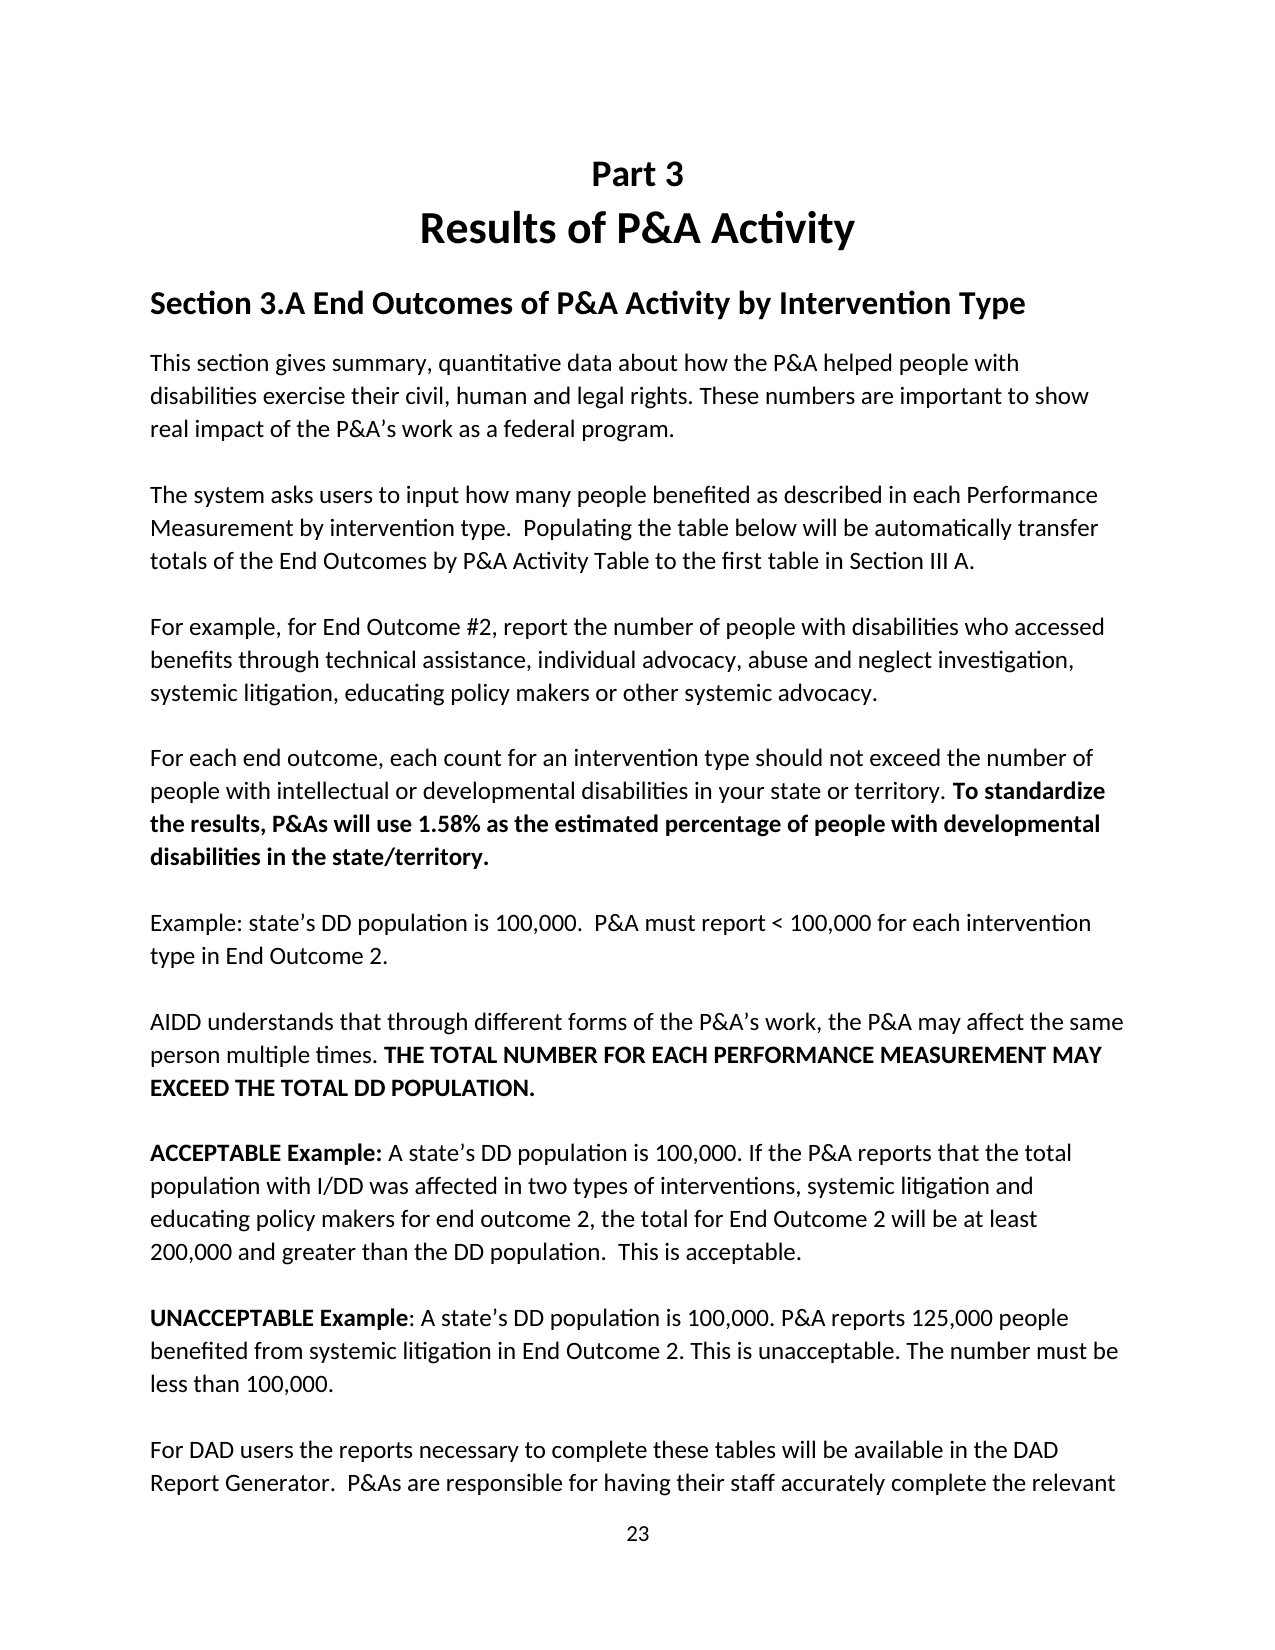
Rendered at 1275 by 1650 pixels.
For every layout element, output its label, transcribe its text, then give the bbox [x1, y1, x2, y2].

text Results of P&A Activity [150, 199, 1125, 255]
text ACCEPTABLE Example: A state’s DD population is 100,000. If the P&A reports that the total population with I/DD was affected in two types of interventions, systemic litigation and educating policy makers for end outcome 2, the total for End Outcome 2 will be at least 200,000 and greater than the DD population. This is acceptable. [150, 1137, 1125, 1267]
text Section 3.A End Outcomes of P&A Activity by Intervention Type [150, 282, 1125, 322]
text For example, for End Outcome #2, report the number of people with disabilities who accessed benefits through technical assistance, individual advocacy, abuse and neglect investigation, systemic litigation, educating policy makers or other systemic advocacy. [150, 611, 1125, 707]
text Part 3 [150, 150, 1125, 196]
text The system asks users to input how many people benefited as described in each Performance Measurement by intervention type. Populating the table below will be automatically transfer totals of the End Outcomes by P&A Activity Table to the first table in Section III A. [150, 479, 1125, 576]
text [150, 1434, 1125, 1497]
text UNACCEPTABLE Example: A state’s DD population is 100,000. P&A reports 125,000 people benefited from systemic litigation in End Outcome 2. This is unacceptable. The number must be less than 100,000. [150, 1302, 1125, 1398]
text Example: state’s DD population is 100,000. P&A must report < 100,000 for each intervention type in End Outcome 2. [150, 907, 1125, 971]
text For each end outcome, each count for an intervention type should not exceed the number of people with intellectual or developmental disabilities in your state or territory. To standardize the results, P&As will use 1.58% as the estimated percentage of people with developmental disabilities in the state/territory. [150, 742, 1125, 872]
text This section gives summary, quantitative data about how the P&A helped people with disabilities exercise their civil, human and legal rights. These numbers are important to show real impact of the P&A’s work as a federal program. [150, 347, 1125, 444]
text AIDD understands that through different forms of the P&A’s work, the P&A may affect the same person multiple times. THE TOTAL NUMBER FOR EACH PERFORMANCE MEASUREMENT MAY EXCEED THE TOTAL DD POPULATION. [150, 1006, 1125, 1102]
